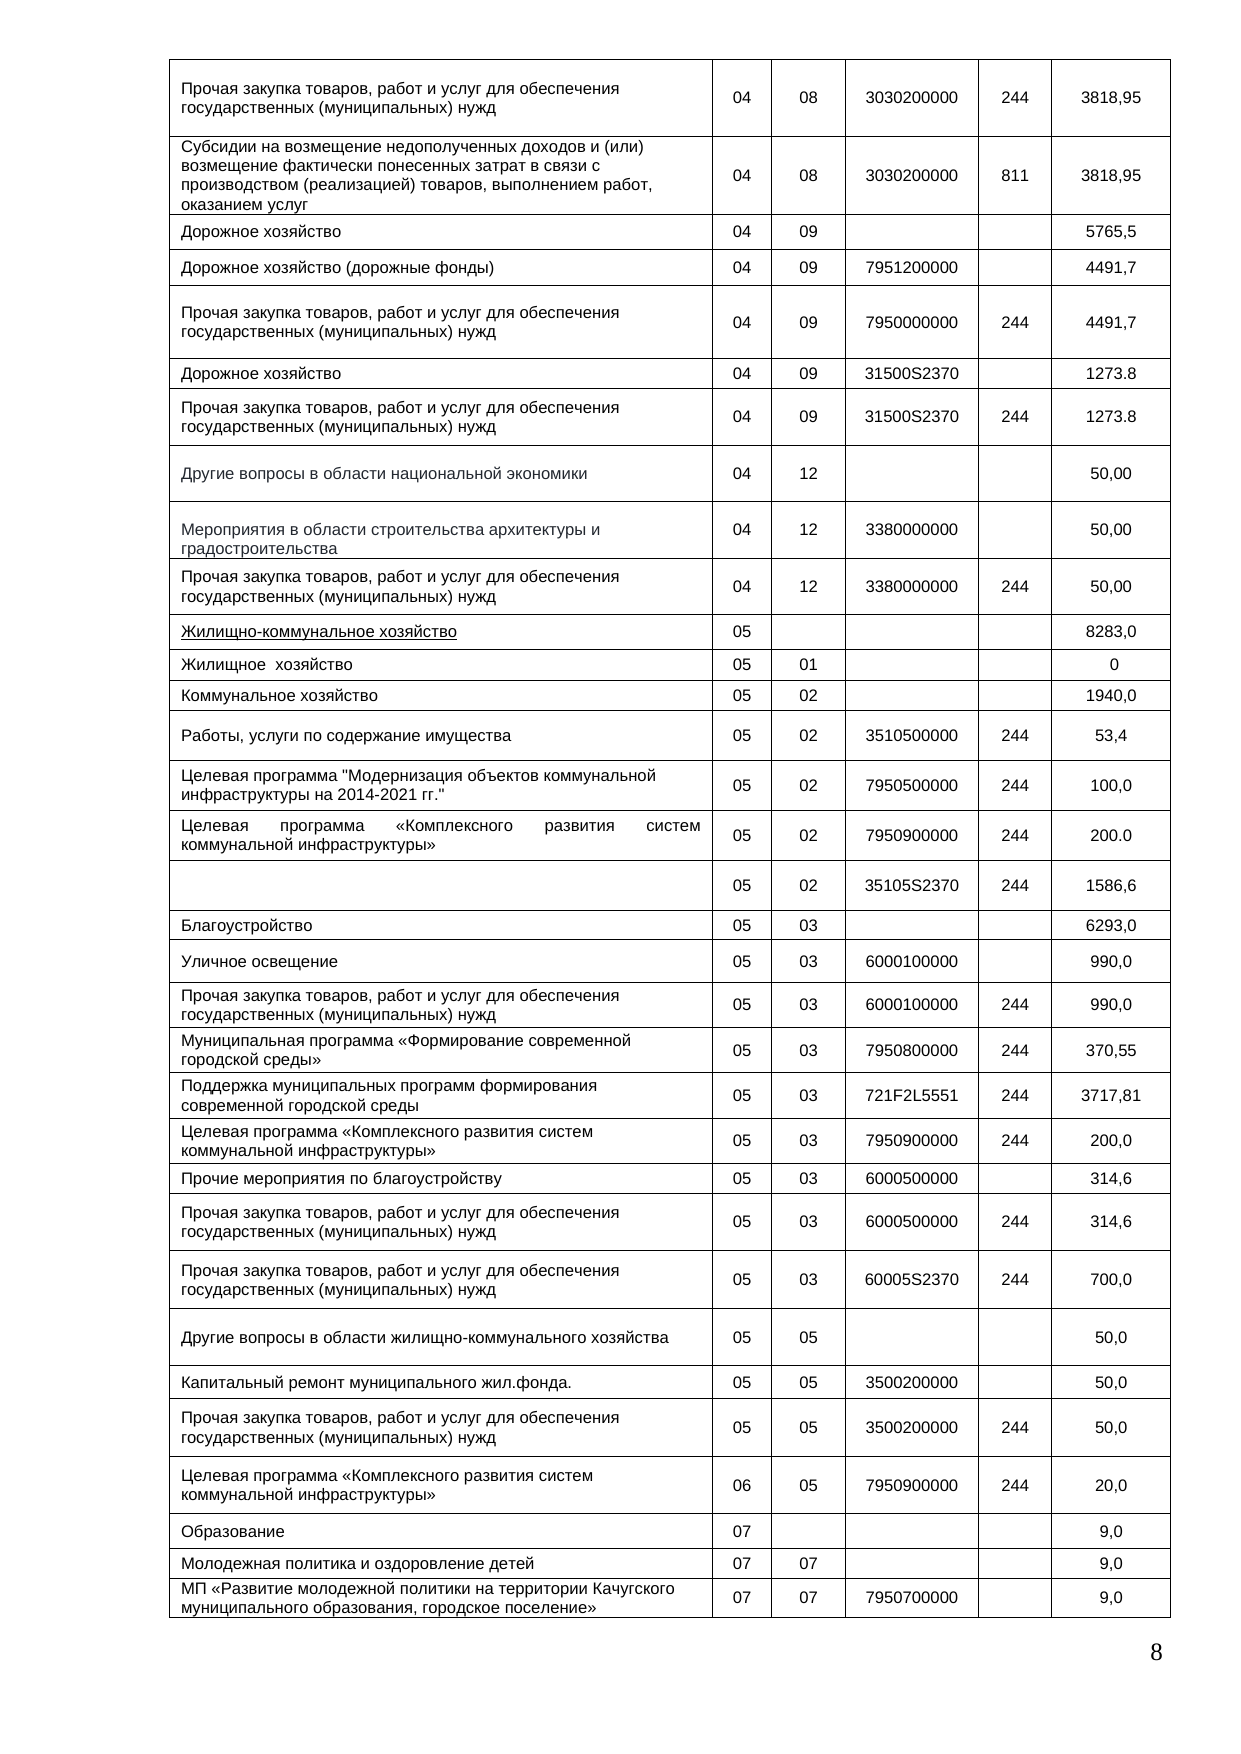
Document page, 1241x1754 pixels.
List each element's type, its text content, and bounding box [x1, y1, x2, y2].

table_cell 244 [979, 861, 1051, 909]
table_cell 04 [713, 137, 771, 213]
table_cell 05 [772, 1366, 845, 1398]
table_cell 05 [713, 811, 771, 859]
table_cell 50,00 [1052, 559, 1170, 614]
table_cell 05 [713, 1251, 771, 1308]
table_cell 09 [772, 389, 845, 444]
table_cell Прочая закупка товаров, работ и услуг для обеспечения государственных (муниципальных) нужд [170, 1251, 712, 1308]
table_cell Коммунальное хозяйство [170, 681, 712, 709]
table_cell 244 [979, 1028, 1051, 1072]
table_cell 04 [713, 559, 771, 614]
table_cell 03 [772, 1119, 845, 1163]
table_cell 31500S2370 [846, 389, 978, 444]
table_cell 990,0 [1052, 983, 1170, 1027]
table_cell 1273.8 [1052, 359, 1170, 388]
table_cell 244 [979, 1073, 1051, 1117]
table_cell 05 [772, 1399, 845, 1456]
table_cell 60005S2370 [846, 1251, 978, 1308]
table_cell 9,0 [1052, 1514, 1170, 1548]
table_cell 07 [713, 1579, 771, 1617]
table_cell Муниципальная программа «Формирование современной городской среды» [170, 1028, 712, 1072]
table_cell [846, 446, 978, 501]
table_cell 7950900000 [846, 1457, 978, 1513]
table_cell 06 [713, 1457, 771, 1513]
table_cell [979, 359, 1051, 388]
table_cell 09 [772, 359, 845, 388]
table_cell 04 [713, 446, 771, 501]
table_cell 05 [713, 1028, 771, 1072]
table_cell 3380000000 [846, 559, 978, 614]
table_cell [979, 1514, 1051, 1548]
table_cell Прочая закупка товаров, работ и услуг для обеспечения государственных (муниципальных) нужд [170, 983, 712, 1027]
table_cell 7950800000 [846, 1028, 978, 1072]
table_cell 02 [772, 681, 845, 709]
table_cell 02 [772, 811, 845, 859]
table_cell [979, 1309, 1051, 1365]
table_cell Дорожное хозяйство (дорожные фонды) [170, 250, 712, 285]
table_cell 09 [772, 215, 845, 249]
table_cell Другие вопросы в области жилищно-коммунального хозяйства [170, 1309, 712, 1365]
table_cell Прочая закупка товаров, работ и услуг для обеспечения государственных (муниципальных) нужд [170, 286, 712, 358]
table_cell 244 [979, 559, 1051, 614]
table_cell 03 [772, 1073, 845, 1117]
table_cell [846, 681, 978, 709]
table_cell 244 [979, 1119, 1051, 1163]
table_cell 09 [772, 286, 845, 358]
table_cell 7950900000 [846, 811, 978, 859]
table_cell 244 [979, 60, 1051, 136]
table_cell [846, 1309, 978, 1365]
table_cell 244 [979, 1457, 1051, 1513]
table_cell Образование [170, 1514, 712, 1548]
table_cell 1273.8 [1052, 389, 1170, 444]
table_cell 244 [979, 286, 1051, 358]
table_cell 244 [979, 1399, 1051, 1456]
table_cell Целевая программа «Комплексного развития систем коммунальной инфраструктуры» [170, 1119, 712, 1163]
table_cell Мероприятия в области строительства архитектуры и градостроительства [170, 502, 712, 558]
table_cell Прочие мероприятия по благоустройству [170, 1164, 712, 1193]
table_cell 03 [772, 911, 845, 939]
table_cell Субсидии на возмещение недополученных доходов и (или) возмещение фактически понесенных затрат в связи с производством (реализацией) товаров, выполнением работ, оказанием услуг [170, 137, 712, 213]
table_cell 6293,0 [1052, 911, 1170, 939]
table_cell 314,6 [1052, 1194, 1170, 1250]
table_cell 7950700000 [846, 1579, 978, 1617]
table_cell 4491,7 [1052, 250, 1170, 285]
table_cell 3510500000 [846, 711, 978, 759]
table_cell 05 [713, 1366, 771, 1398]
table_cell 05 [713, 861, 771, 909]
table_cell 03 [772, 983, 845, 1027]
table_cell 05 [713, 1164, 771, 1193]
table_cell 01 [772, 650, 845, 680]
table_cell 50,0 [1052, 1366, 1170, 1398]
table_cell 03 [772, 1028, 845, 1072]
table_cell 04 [713, 286, 771, 358]
table_cell Другие вопросы в области национальной экономики [170, 446, 712, 501]
table_cell [979, 1164, 1051, 1193]
table_cell 05 [713, 940, 771, 982]
table_cell 9,0 [1052, 1549, 1170, 1577]
table_cell 314,6 [1052, 1164, 1170, 1193]
table_cell [979, 681, 1051, 709]
table_cell [979, 1579, 1051, 1617]
table_cell 6000500000 [846, 1164, 978, 1193]
table_cell 05 [713, 1399, 771, 1456]
table_cell Дорожное хозяйство [170, 215, 712, 249]
table_cell 05 [713, 761, 771, 809]
table_cell 07 [772, 1579, 845, 1617]
table_cell 7950000000 [846, 286, 978, 358]
table_cell 1586,6 [1052, 861, 1170, 909]
table_cell 02 [772, 761, 845, 809]
table_cell [979, 446, 1051, 501]
table_cell 370,55 [1052, 1028, 1170, 1072]
table_cell 5765,5 [1052, 215, 1170, 249]
table_cell 50,00 [1052, 502, 1170, 558]
table_cell 3030200000 [846, 137, 978, 213]
table_cell 05 [713, 650, 771, 680]
table_cell 3030200000 [846, 60, 978, 136]
table_cell [846, 1514, 978, 1548]
table_cell 6000500000 [846, 1194, 978, 1250]
table_cell 05 [713, 615, 771, 648]
table_cell 6000100000 [846, 940, 978, 982]
table_cell 244 [979, 761, 1051, 809]
table_cell [772, 1514, 845, 1548]
table_cell 7950900000 [846, 1119, 978, 1163]
table_cell 04 [713, 215, 771, 249]
table_cell 244 [979, 711, 1051, 759]
table_cell 8283,0 [1052, 615, 1170, 648]
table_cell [170, 60, 712, 136]
table_cell 244 [979, 983, 1051, 1027]
table_cell Прочая закупка товаров, работ и услуг для обеспечения государственных (муниципальных) нужд [170, 559, 712, 614]
table_cell 200,0 [1052, 1119, 1170, 1163]
table_cell Прочая закупка товаров, работ и услуг для обеспечения государственных (муниципальных) нужд [170, 389, 712, 444]
table_cell 05 [772, 1457, 845, 1513]
table_cell 3380000000 [846, 502, 978, 558]
table_cell 244 [979, 1194, 1051, 1250]
table_cell Жилищное хозяйство [170, 650, 712, 680]
table_cell 53,4 [1052, 711, 1170, 759]
table_cell [979, 250, 1051, 285]
table_cell [979, 1366, 1051, 1398]
table_cell 05 [713, 1073, 771, 1117]
table_cell Молодежная политика и оздоровление детей [170, 1549, 712, 1577]
table_cell Целевая программа «Комплексного развития систем коммунальной инфраструктуры» [170, 811, 712, 859]
table_cell 02 [772, 861, 845, 909]
table_cell 3818,95 [1052, 60, 1170, 136]
table_cell 12 [772, 446, 845, 501]
table_cell 07 [772, 1549, 845, 1577]
table_cell 3500200000 [846, 1366, 978, 1398]
table_cell 0 [1052, 650, 1170, 680]
table_cell Целевая программа "Модернизация объектов коммунальной инфраструктуры на 2014-2021 гг." [170, 761, 712, 809]
table_cell Работы, услуги по содержание имущества [170, 711, 712, 759]
table_cell 700,0 [1052, 1251, 1170, 1308]
table_cell 03 [772, 1194, 845, 1250]
table_cell 6000100000 [846, 983, 978, 1027]
table_cell 3717,81 [1052, 1073, 1170, 1117]
table_cell [979, 215, 1051, 249]
table_cell 4491,7 [1052, 286, 1170, 358]
table_cell Прочая закупка товаров, работ и услуг для обеспечения государственных (муниципальных) нужд [170, 1194, 712, 1250]
table_cell 03 [772, 1164, 845, 1193]
table_cell 05 [713, 1309, 771, 1365]
table_cell 04 [713, 502, 771, 558]
table_cell 244 [979, 1251, 1051, 1308]
table_cell Прочая закупка товаров, работ и услуг для обеспечения государственных (муниципальных) нужд [170, 1399, 712, 1456]
table_cell 12 [772, 559, 845, 614]
table_cell 05 [713, 1119, 771, 1163]
table_cell 03 [772, 940, 845, 982]
table_cell Целевая программа «Комплексного развития систем коммунальной инфраструктуры» [170, 1457, 712, 1513]
table_cell 3818,95 [1052, 137, 1170, 213]
table_cell Уличное освещение [170, 940, 712, 982]
table_cell 3500200000 [846, 1399, 978, 1456]
table_cell Поддержка муниципальных программ формирования современной городской среды [170, 1073, 712, 1117]
table_cell 04 [713, 250, 771, 285]
table_cell [979, 615, 1051, 648]
table_cell 05 [713, 983, 771, 1027]
table_cell 31500S2370 [846, 359, 978, 388]
table_cell 721F2L5551 [846, 1073, 978, 1117]
table_cell 08 [772, 137, 845, 213]
table_cell 244 [979, 811, 1051, 859]
table_cell 7951200000 [846, 250, 978, 285]
table_cell 9,0 [1052, 1579, 1170, 1617]
table_cell Жилищно-коммунальное хозяйство [170, 615, 712, 648]
table_cell 12 [772, 502, 845, 558]
table_cell 50,0 [1052, 1309, 1170, 1365]
table_cell 1940,0 [1052, 681, 1170, 709]
table_cell [846, 1549, 978, 1577]
table_cell [979, 502, 1051, 558]
table_cell 04 [713, 389, 771, 444]
table_cell 100,0 [1052, 761, 1170, 809]
table_cell Дорожное хозяйство [170, 359, 712, 388]
table_cell [979, 940, 1051, 982]
table_cell 07 [713, 1549, 771, 1577]
table_cell 811 [979, 137, 1051, 213]
table_cell 244 [979, 389, 1051, 444]
table_cell 05 [713, 911, 771, 939]
table_cell [846, 650, 978, 680]
table_cell 04 [713, 359, 771, 388]
table_cell [979, 911, 1051, 939]
table_cell [846, 615, 978, 648]
table_cell 35105S2370 [846, 861, 978, 909]
table_cell Капитальный ремонт муниципального жил.фонда. [170, 1366, 712, 1398]
table_cell 02 [772, 711, 845, 759]
table_cell 08 [772, 60, 845, 136]
table_cell 05 [713, 711, 771, 759]
table_cell 20,0 [1052, 1457, 1170, 1513]
table_cell 50,0 [1052, 1399, 1170, 1456]
table_cell [846, 911, 978, 939]
table_cell 04 [713, 60, 771, 136]
table_cell 05 [772, 1309, 845, 1365]
table_cell 09 [772, 250, 845, 285]
table_cell 200.0 [1052, 811, 1170, 859]
table_cell 7950500000 [846, 761, 978, 809]
table_cell [979, 650, 1051, 680]
table_cell [979, 1549, 1051, 1577]
table_cell 990,0 [1052, 940, 1170, 982]
table_cell Благоустройство [170, 911, 712, 939]
table_cell [846, 215, 978, 249]
table_cell 05 [713, 681, 771, 709]
table_cell 07 [713, 1514, 771, 1548]
table_cell [170, 861, 712, 909]
table_cell 03 [772, 1251, 845, 1308]
table_cell 50,00 [1052, 446, 1170, 501]
table_cell МП «Развитие молодежной политики на территории Качугского муниципального образования, городское поселение» [170, 1579, 712, 1617]
table_cell 05 [713, 1194, 771, 1250]
table_cell [772, 615, 845, 648]
